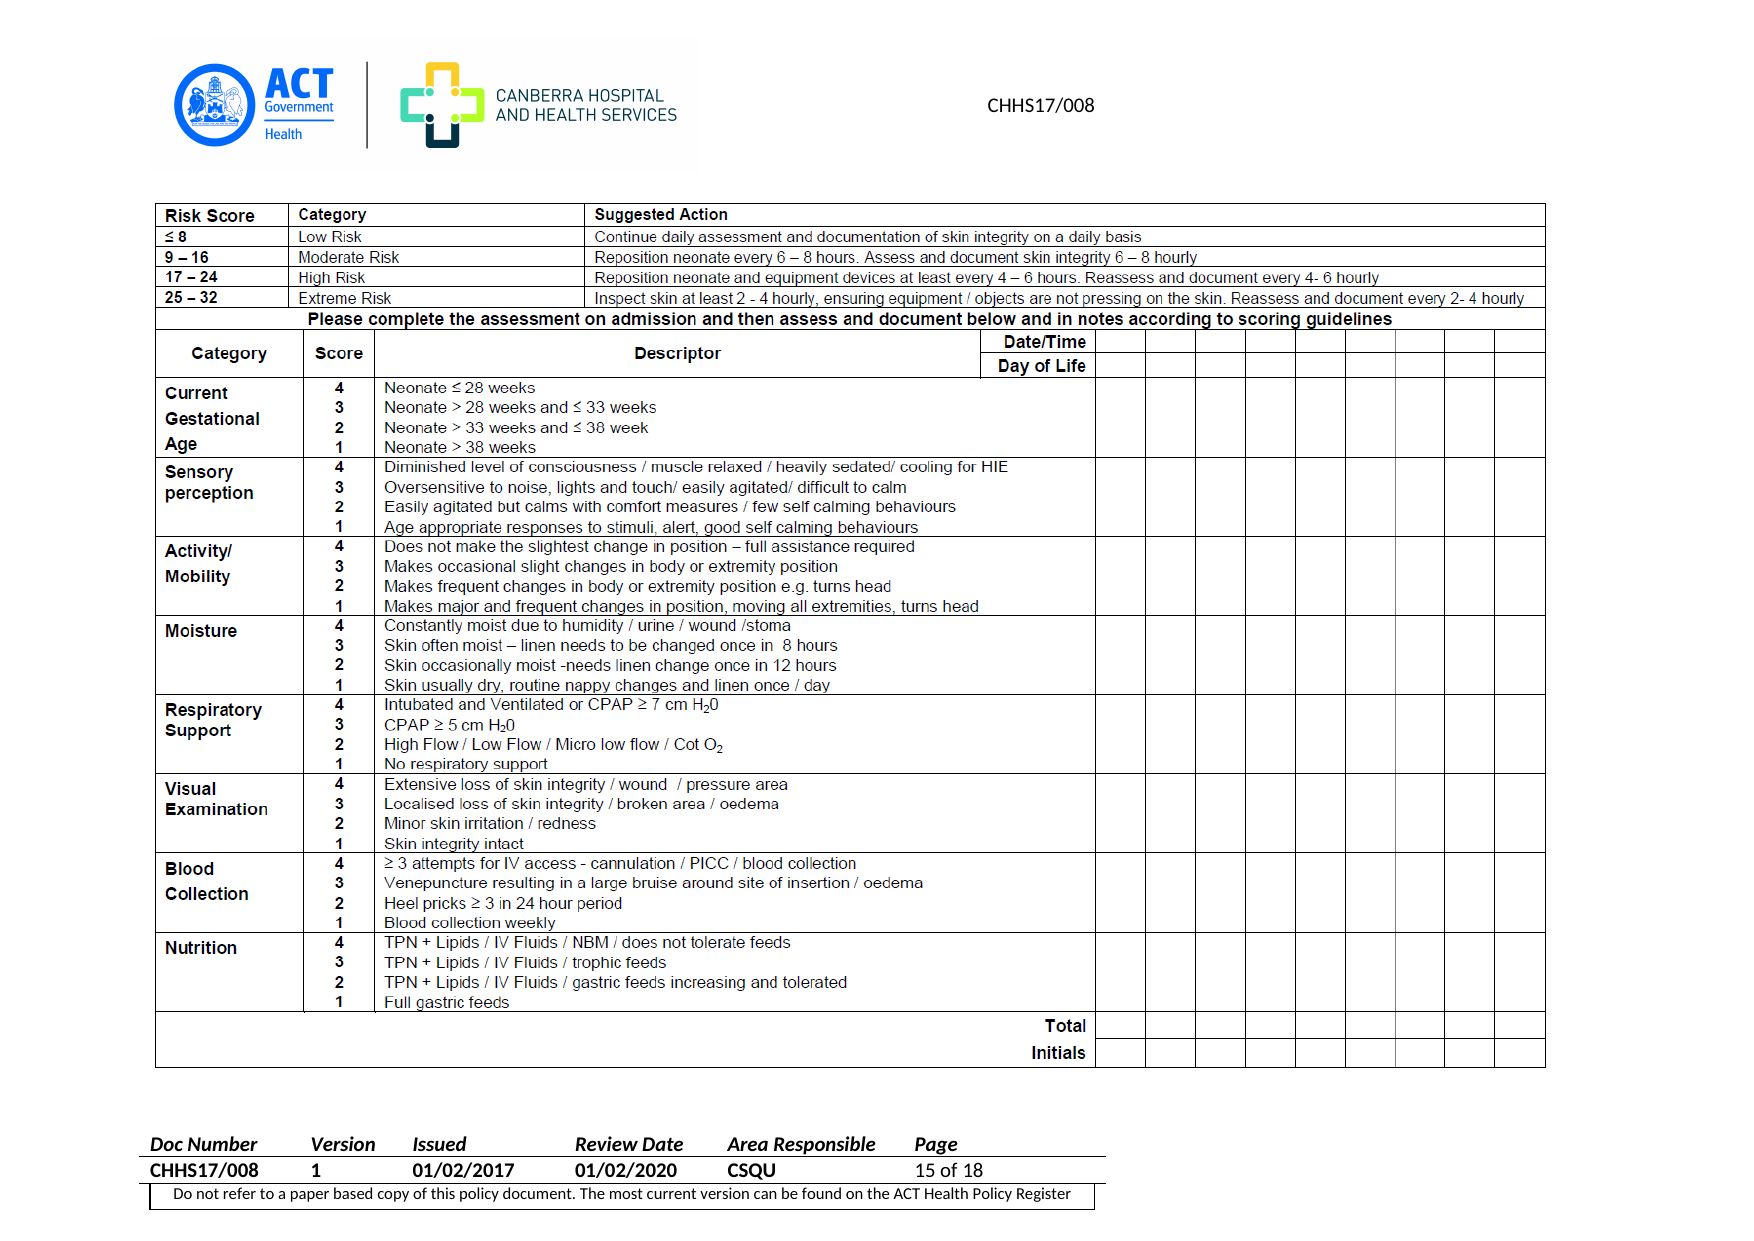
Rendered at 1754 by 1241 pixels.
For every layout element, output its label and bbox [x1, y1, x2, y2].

picture [150, 37, 701, 173]
picture [150, 198, 1551, 1073]
